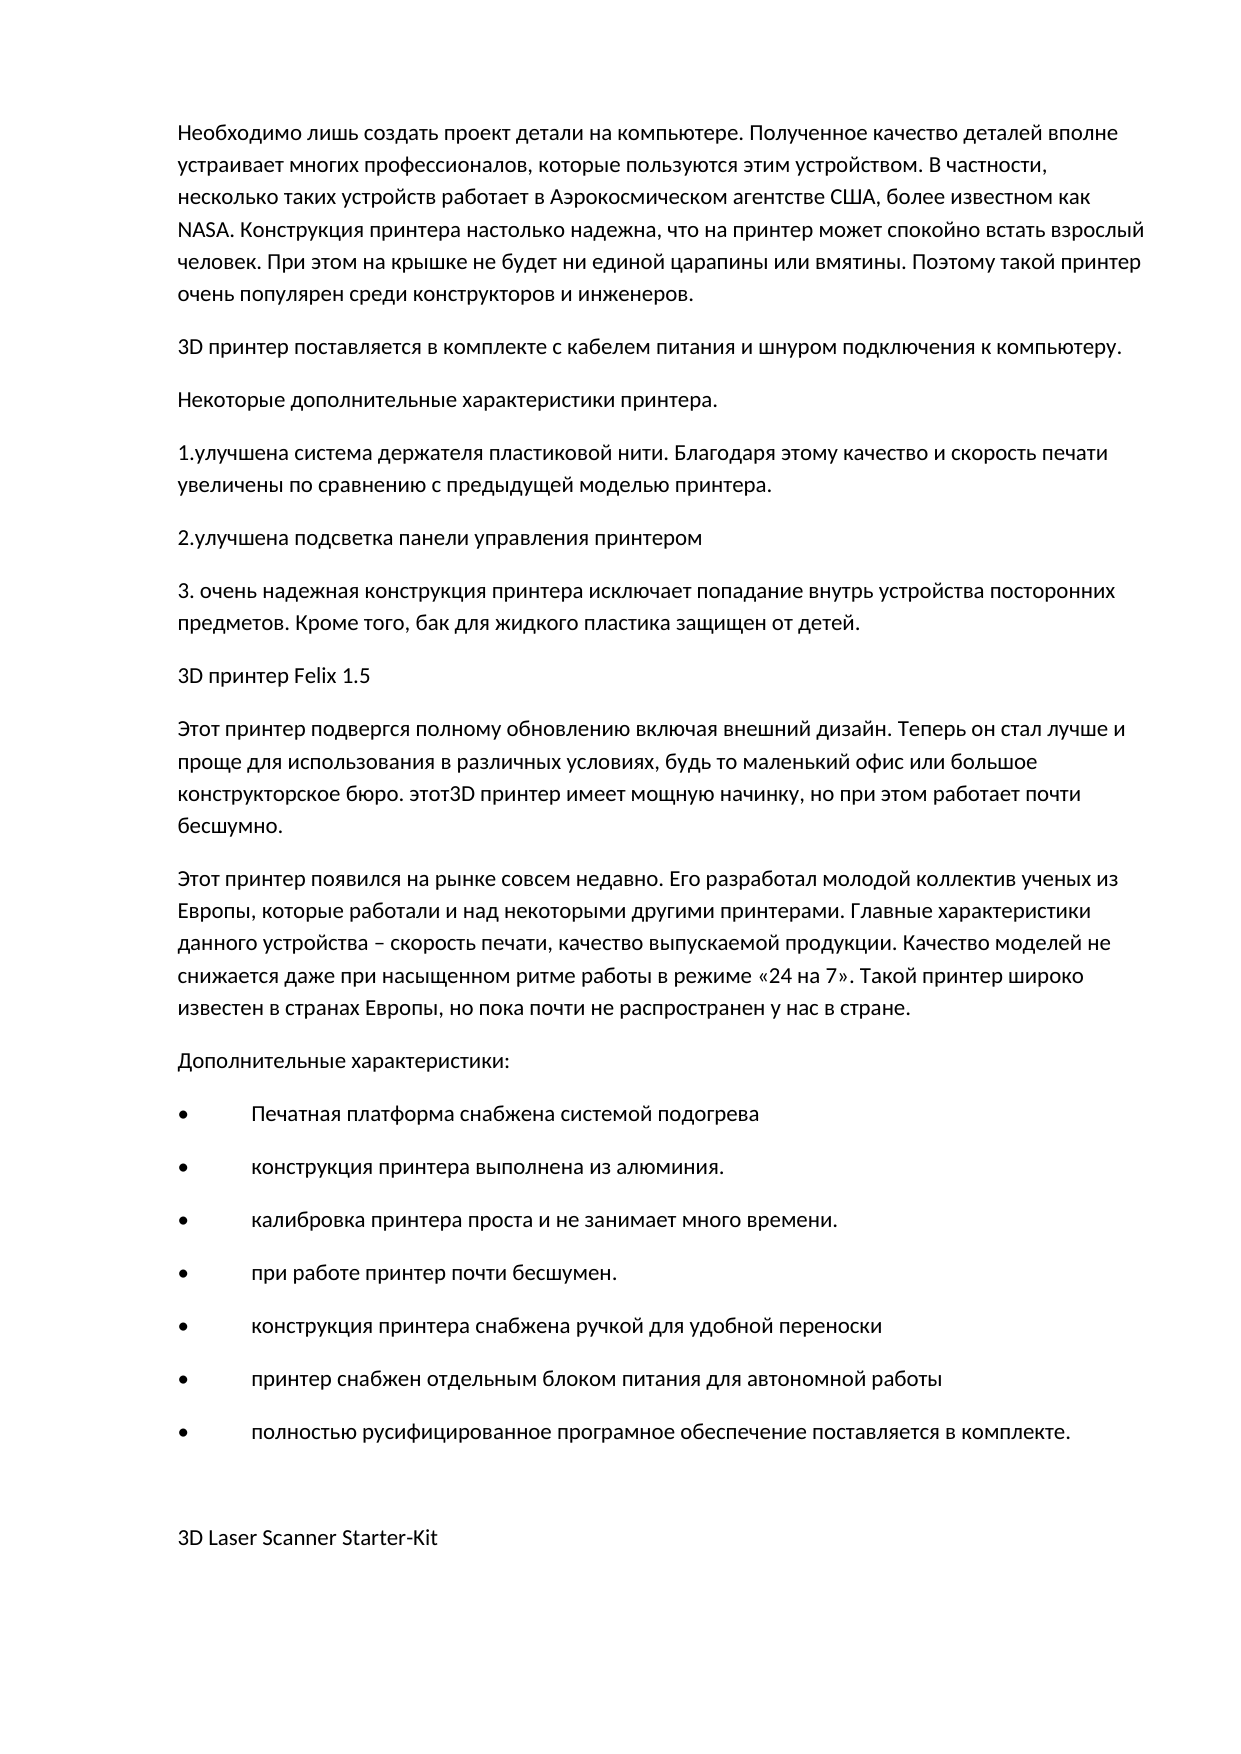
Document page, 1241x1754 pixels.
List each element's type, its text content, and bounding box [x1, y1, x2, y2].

text • Печатная платформа снабжена системой подогрева [177, 1099, 1152, 1127]
text 1.улучшена система держателя пластиковой нити. Благодаря этому качество и скорость печати увеличены по сравнению с предыдущей моделью принтера. [177, 438, 1152, 498]
text • калибровка принтера проста и не занимает много времени. [177, 1205, 1152, 1233]
text • принтер снабжен отдельным блоком питания для автономной работы [177, 1364, 1152, 1392]
text 3D принтер поставляется в комплекте с кабелем питания и шнуром подключения к компьютеру. [177, 332, 1152, 360]
text • полностью русифицированное програмное обеспечение поставляется в комплекте. [177, 1417, 1152, 1445]
text • конструкция принтера снабжена ручкой для удобной переноски [177, 1311, 1152, 1339]
text • при работе принтер почти бесшумен. [177, 1258, 1152, 1286]
text Этот принтер подвергся полному обновлению включая внешний дизайн. Теперь он стал лучше и проще для использования в различных условиях, будь то маленький офис или большое конструкторское бюро. этот3D принтер имеет мощную начинку, но при этом работает почти бесшумно. [177, 714, 1152, 839]
text • конструкция принтера выполнена из алюминия. [177, 1152, 1152, 1180]
text 2.улучшена подсветка панели управления принтером [177, 523, 1152, 551]
text 3. очень надежная конструкция принтера исключает попадание внутрь устройства посторонних предметов. Кроме того, бак для жидкого пластика защищен от детей. [177, 576, 1152, 637]
text Дополнительные характеристики: [177, 1046, 1152, 1074]
text 3D Laser Scanner Starter-Kit [177, 1523, 1152, 1551]
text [177, 118, 1152, 307]
text 3D принтер Felix 1.5 [177, 662, 1152, 689]
text Некоторые дополнительные характеристики принтера. [177, 385, 1152, 413]
text Этот принтер появился на рынке совсем недавно. Его разработал молодой коллектив ученых из Европы, которые работали и над некоторыми другими принтерами. Главные характеристики данного устройства – скорость печати, качество выпускаемой продукции. Качество моделей не снижается даже при насыщенном ритме работы в режиме «24 на 7». Такой принтер широко известен в странах Европы, но пока почти не распространен у нас в стране. [177, 864, 1152, 1021]
